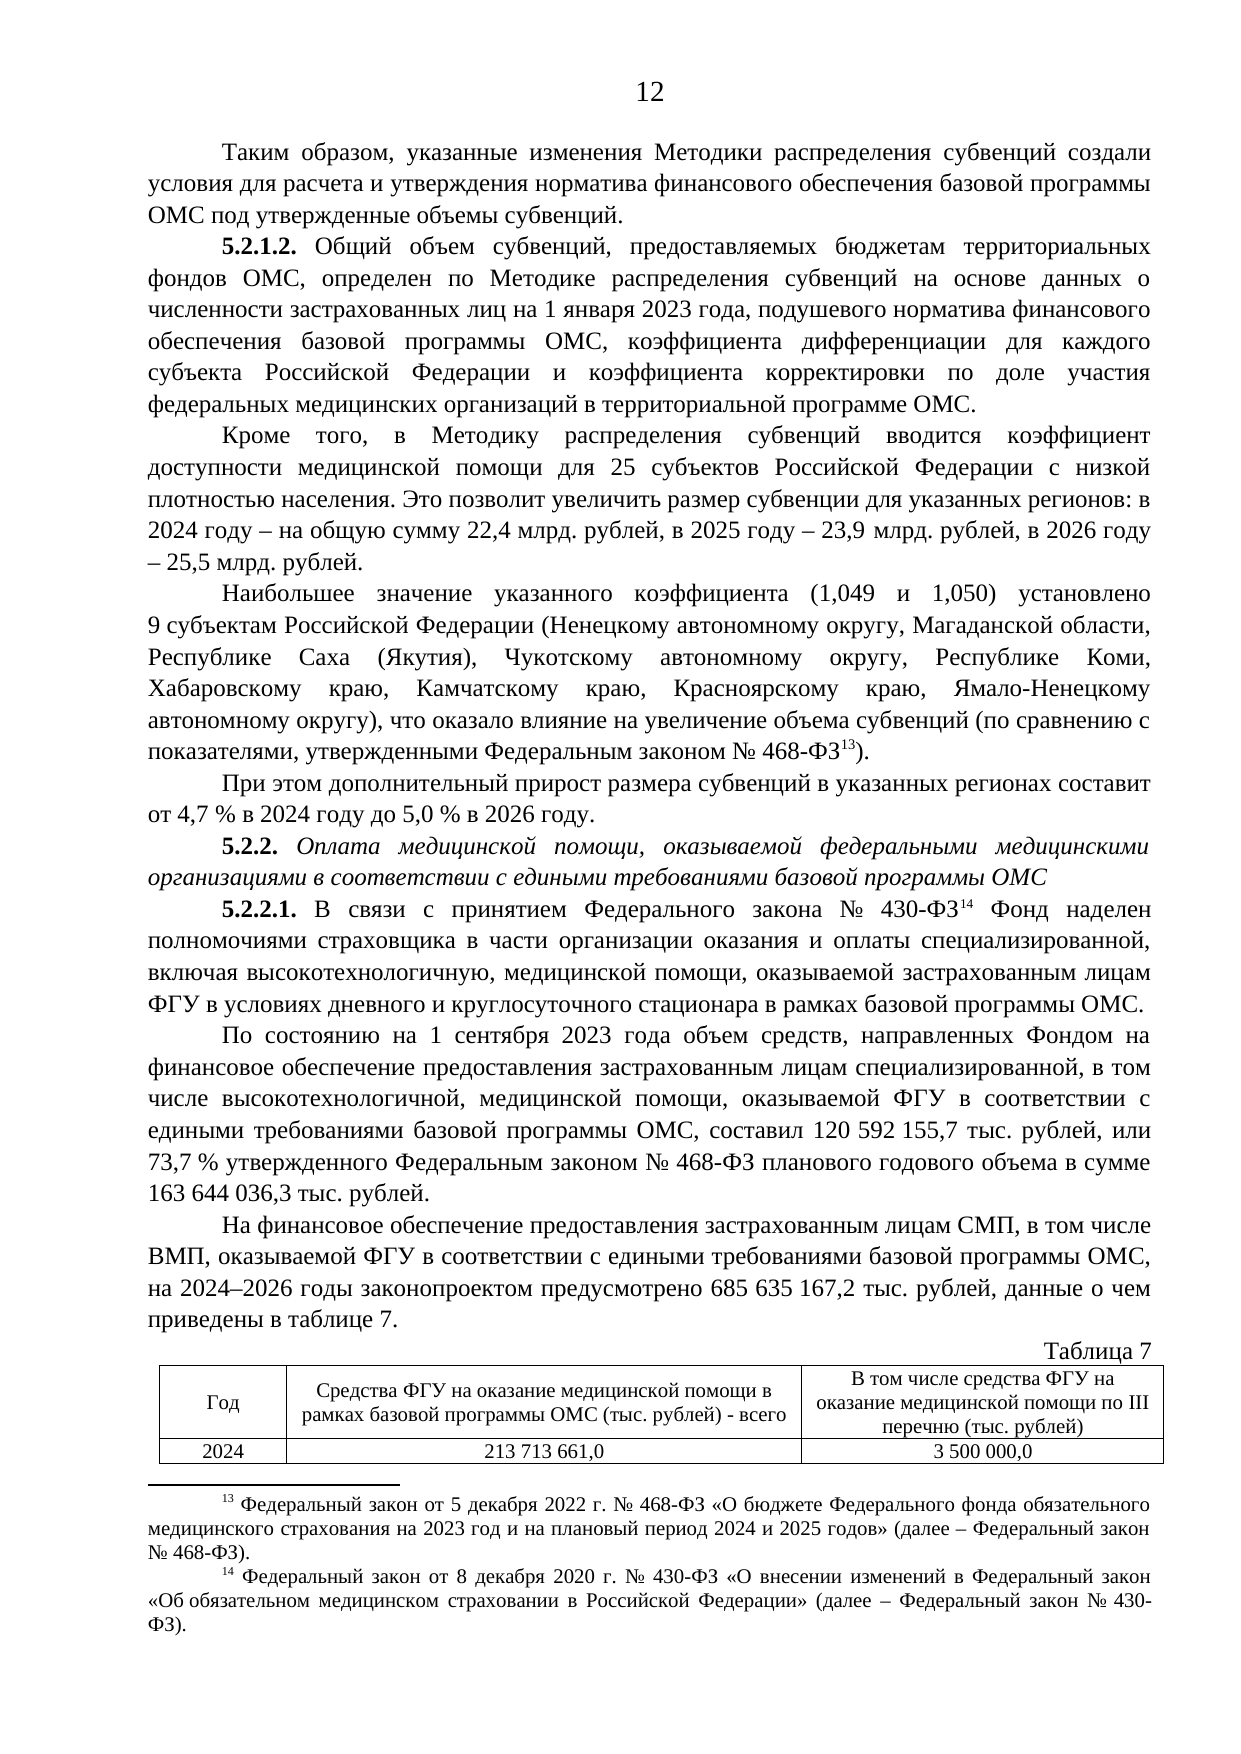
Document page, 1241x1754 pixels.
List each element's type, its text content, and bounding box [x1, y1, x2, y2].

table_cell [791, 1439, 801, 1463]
text Наибольшее значение указанного коэффициента (1,049 и 1,050) установлено 9 субъектам Российской Федерации (Ненецкому автономному округу, Магаданской области, Республике Саха (Якутия), Чукотскому автономному округу, Республике Коми, Хабаровскому краю, Камчатскому краю, Красноярскому краю, Ямало-Ненецкому автономному округу), что оказало влияние на увеличение объема субвенций (по сравнению с показателями, утвержденными Федеральным законом № 468-ФЗ). [148, 578, 1152, 765]
text 5.2.2. Оплата медицинской помощи, оказываемой федеральными медицинскими организациями в соответствии с едиными требованиями базовой программы ОМС [148, 831, 1152, 891]
table_header Год [160, 1366, 286, 1438]
text При этом дополнительный прирост размера субвенций в указанных регионах составит от 4,7 % в 2024 году до 5,0 % в 2026 году. [148, 768, 1152, 828]
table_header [287, 1366, 801, 1438]
text 5.2.2.1. В связи с принятием Федерального закона № 430-ФЗ Фонд наделен полномочиями страховщика в части организации оказания и оплаты специализированной, включая высокотехнологичную, медицинской помощи, оказываемой застрахованным лицам ФГУ в условиях дневного и круглосуточного стационара в рамках базовой программы ОМС. [148, 894, 1152, 1017]
text Таблица 7 [148, 1336, 1152, 1365]
text 5.2.1.2. Общий объем субвенций, предоставляемых бюджетам территориальных фондов ОМС, определен по Методике распределения субвенций на основе данных о численности застрахованных лиц на 1 января 2023 года, подушевого норматива финансового обеспечения базовой программы ОМС, коэффициента дифференциации для каждого субъекта Российской Федерации и коэффициента корректировки по доле участия федеральных медицинских организаций в территориальной программе ОМС. [148, 231, 1152, 418]
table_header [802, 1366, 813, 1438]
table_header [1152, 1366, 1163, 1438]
text Таким образом, указанные изменения Методики распределения субвенций создали условия для расчета и утверждения норматива финансового обеспечения базовой программы ОМС под утвержденные объемы субвенций. [148, 137, 1152, 228]
text По состоянию на 1 сентября 2023 года объем средств, направленных Фондом на финансовое обеспечение предоставления застрахованным лицам специализированной, в том числе высокотехнологичной, медицинской помощи, оказываемой ФГУ в соответствии с едиными требованиями базовой программы ОМС, составил 120 592 155,7 тыс. рублей, или 73,7 % утвержденного Федеральным законом № 468-ФЗ планового годового объема в сумме 163 644 036,3 тыс. рублей. [148, 1020, 1152, 1207]
text На финансовое обеспечение предоставления застрахованным лицам СМП, в том числе ВМП, оказываемой ФГУ в соответствии с едиными требованиями базовой программы ОМС, на 2024–2026 годы законопроектом предусмотрено 685 635 167,2 тыс. рублей, данные о чем приведены в таблице 7. [148, 1210, 1152, 1333]
text Кроме того, в Методику распределения субвенций вводится коэффициент доступности медицинской помощи для 25 субъектов Российской Федерации с низкой плотностью населения. Это позволит увеличить размер субвенции для указанных регионов: в 2024 году – на общую сумму 22,4 млрд. рублей, в 2025 году – 23,9 млрд. рублей, в 2026 году – 25,5 млрд. рублей. [148, 421, 1152, 576]
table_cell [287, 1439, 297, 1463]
